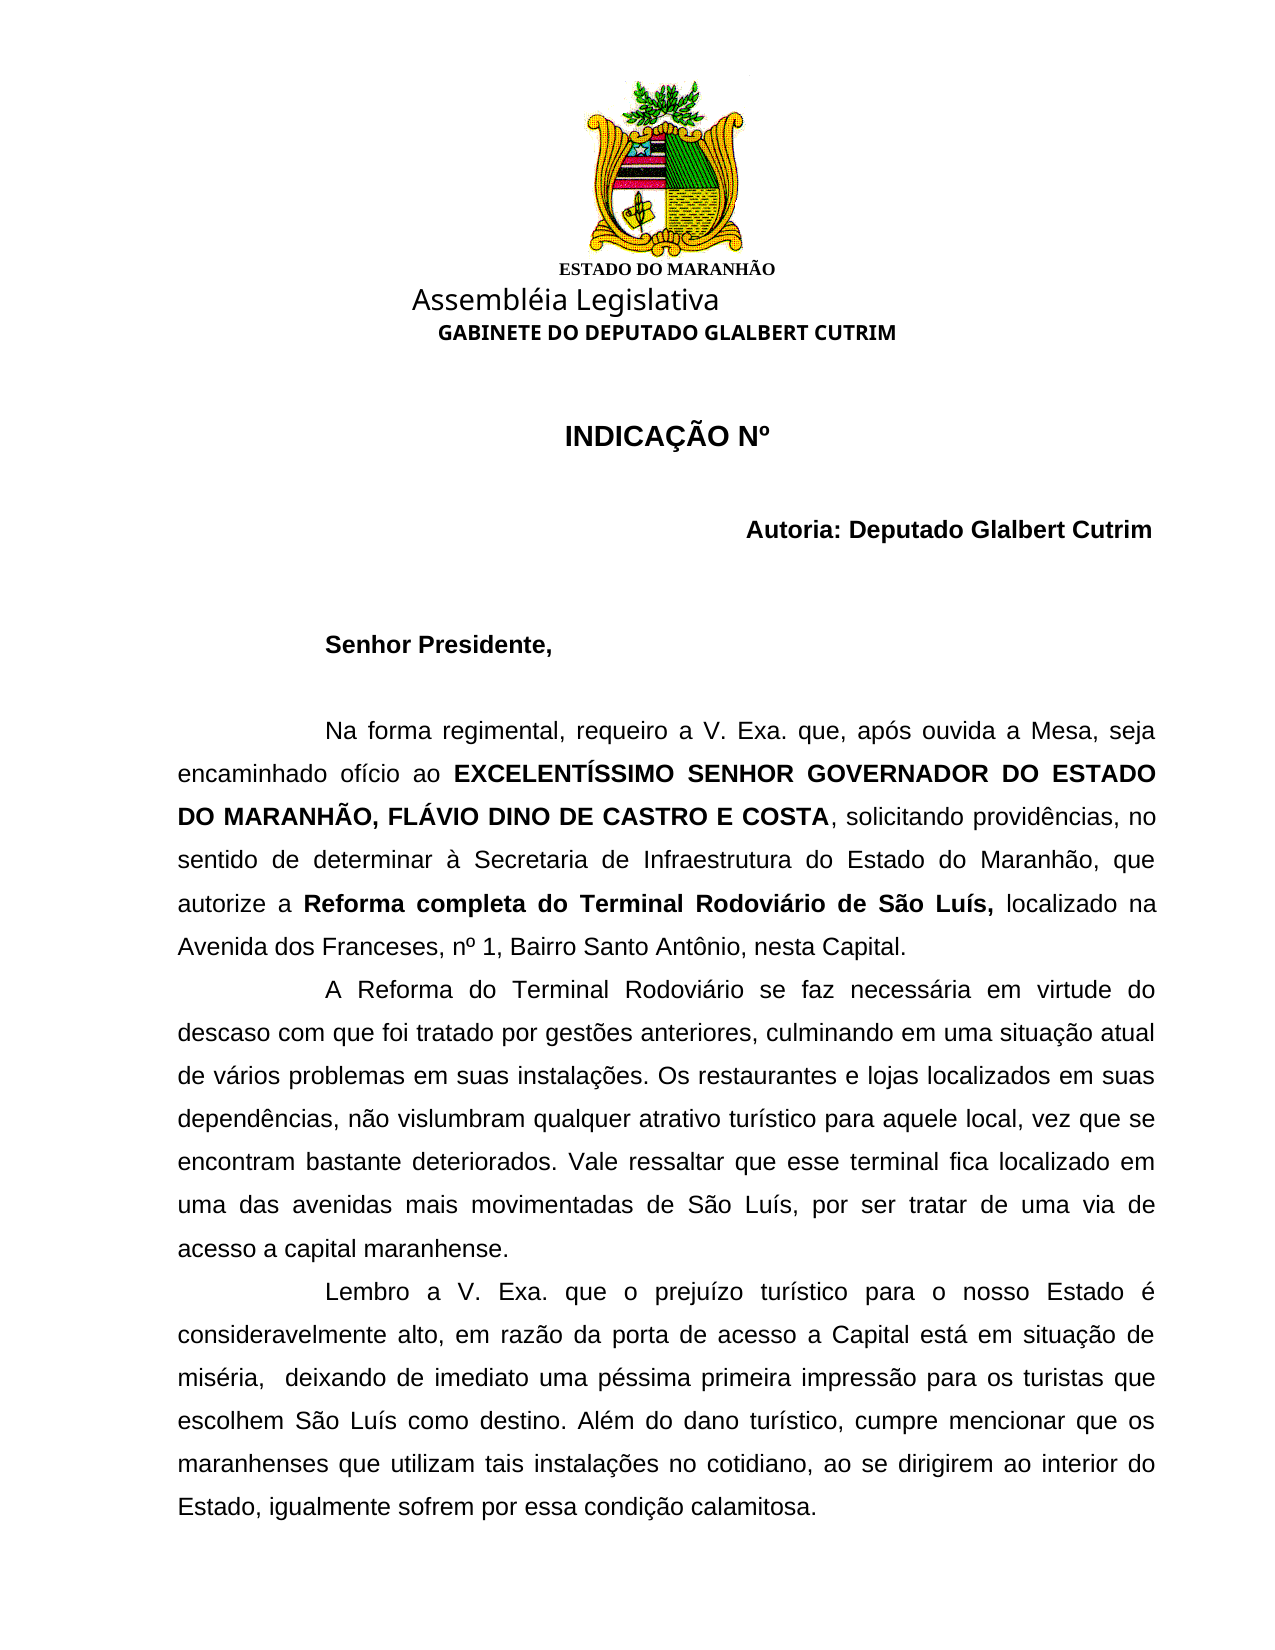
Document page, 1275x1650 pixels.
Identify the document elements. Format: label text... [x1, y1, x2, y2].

text INDICAÇÃO Nº [177, 419, 1157, 453]
subtitle Autoria: Deputado Glalbert Cutrim [177, 515, 1157, 544]
text Na forma regimental, requeiro a V. Exa. que, após ouvida a Mesa, seja encaminhado ofício ao EXCELENTÍSSIMO SENHOR GOVERNADOR DO ESTADO DO MARANHÃO, FLÁVIO DINO DE CASTRO E COSTA, solicitando providências, no sentido de determinar à Secretaria de Infraestrutura do Estado do Maranhão, que autorize a Reforma completa do Terminal Rodoviário de São Luís, localizado na Avenida dos Franceses, nº 1, Bairro Santo Antônio, nesta Capital. [177, 716, 1157, 961]
picture [584, 75, 750, 263]
text Lembro a V. Exa. que o prejuízo turístico para o nosso Estado é consideravelmente alto, em razão da porta de acesso a Capital está em situação de miséria, deixando de imediato uma péssima primeira impressão para os turistas que escolhem São Luís como destino. Além do dano turístico, cumpre mencionar que os maranhenses que utilizam tais instalações no cotidiano, ao se dirigirem ao interior do Estado, igualmente sofrem por essa condição calamitosa. [177, 1277, 1157, 1521]
text A Reforma do Terminal Rodoviário se faz necessária em virtude do descaso com que foi tratado por gestões anteriores, culminando em uma situação atual de vários problemas em suas instalações. Os restaurantes e lojas localizados em suas dependências, não vislumbram qualquer atrativo turístico para aquele local, vez que se encontram bastante deteriorados. Vale ressaltar que esse terminal fica localizado em uma das avenidas mais movimentadas de São Luís, por ser tratar de uma via de acesso a capital maranhense. [177, 975, 1157, 1262]
text Senhor Presidente, [177, 630, 1157, 659]
